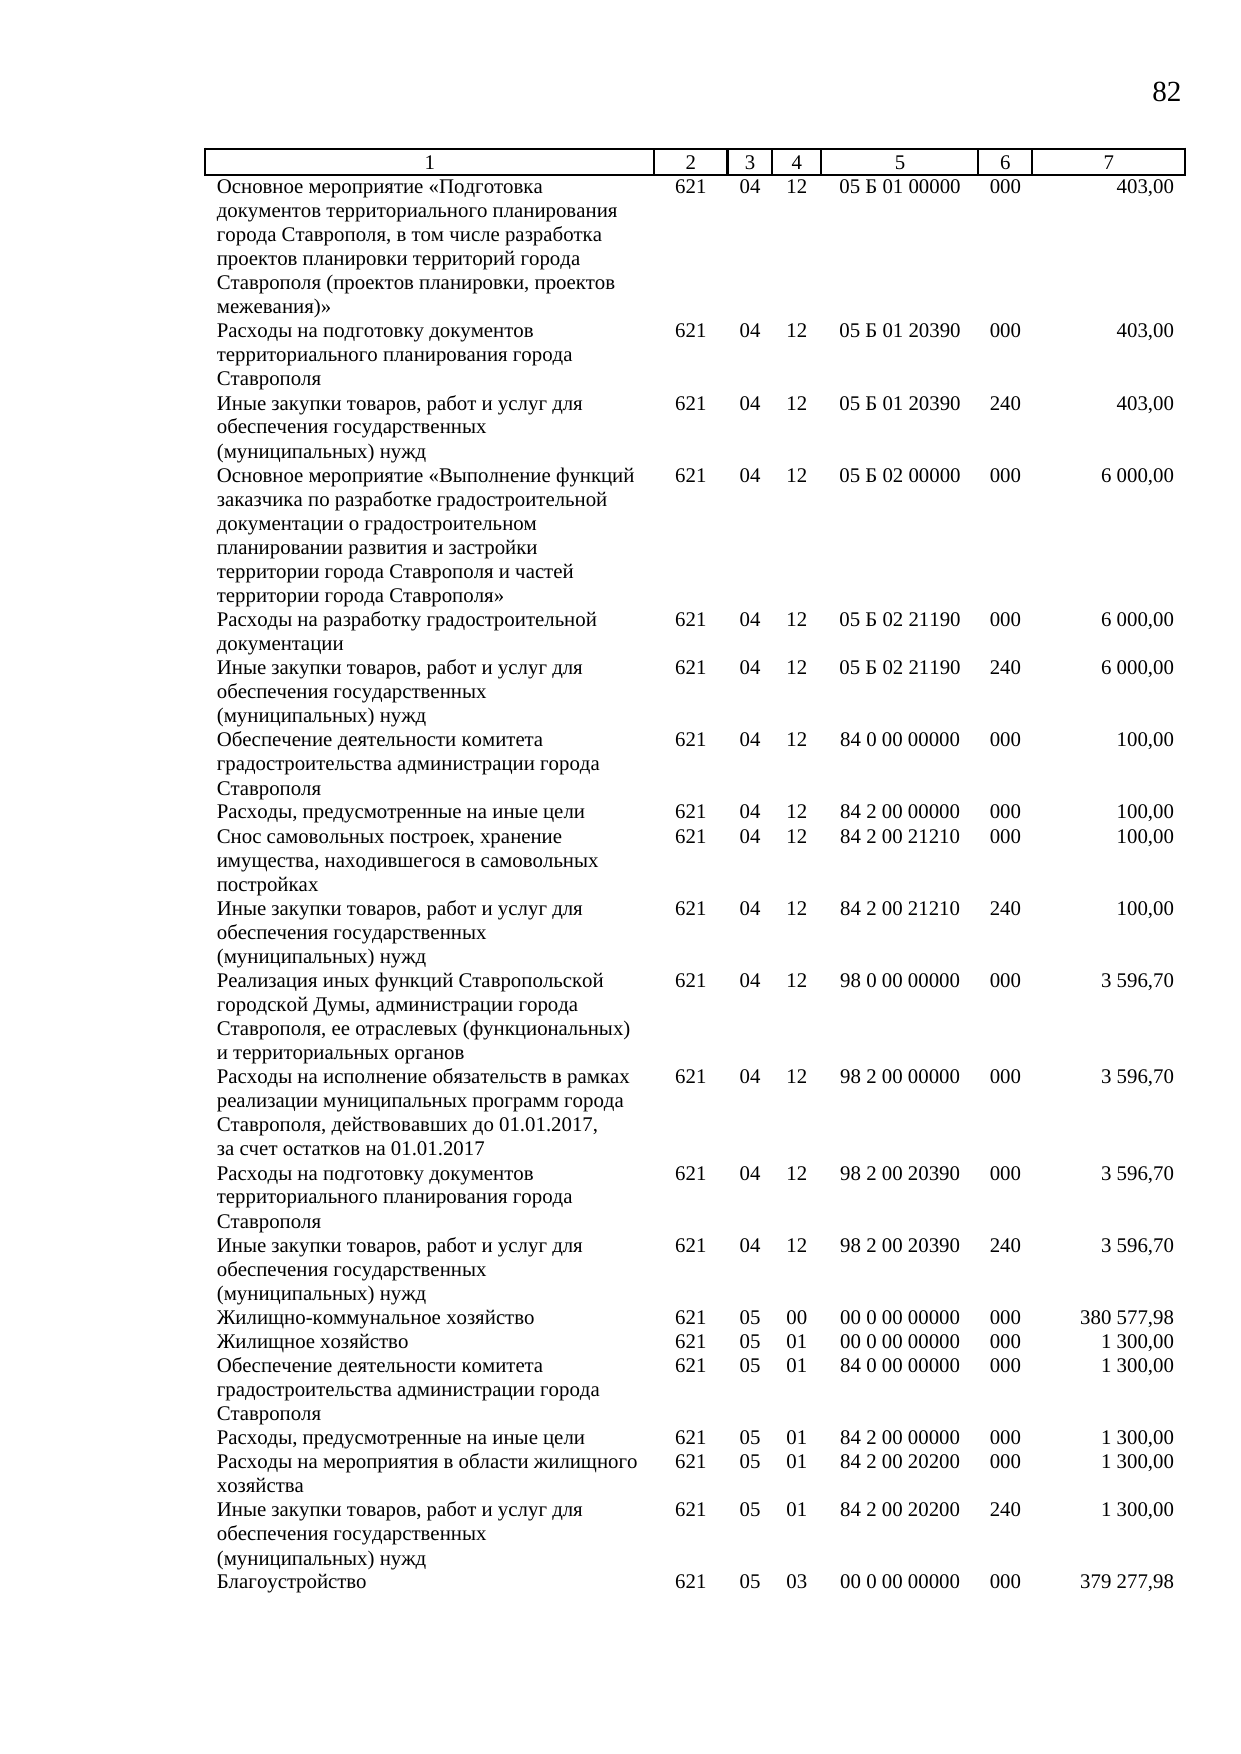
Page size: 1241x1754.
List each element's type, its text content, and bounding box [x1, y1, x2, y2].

table_header 5 [822, 150, 977, 174]
table_header 2 [655, 150, 726, 174]
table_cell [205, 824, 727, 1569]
table_header 6 [979, 150, 1031, 174]
table_header 3 [729, 150, 771, 174]
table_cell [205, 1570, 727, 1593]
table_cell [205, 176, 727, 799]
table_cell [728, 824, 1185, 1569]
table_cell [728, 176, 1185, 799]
table_header 4 [773, 150, 820, 174]
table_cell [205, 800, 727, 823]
table_header 7 [1033, 150, 1184, 174]
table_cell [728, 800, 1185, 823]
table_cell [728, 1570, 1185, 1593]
table_header 1 [206, 150, 653, 174]
